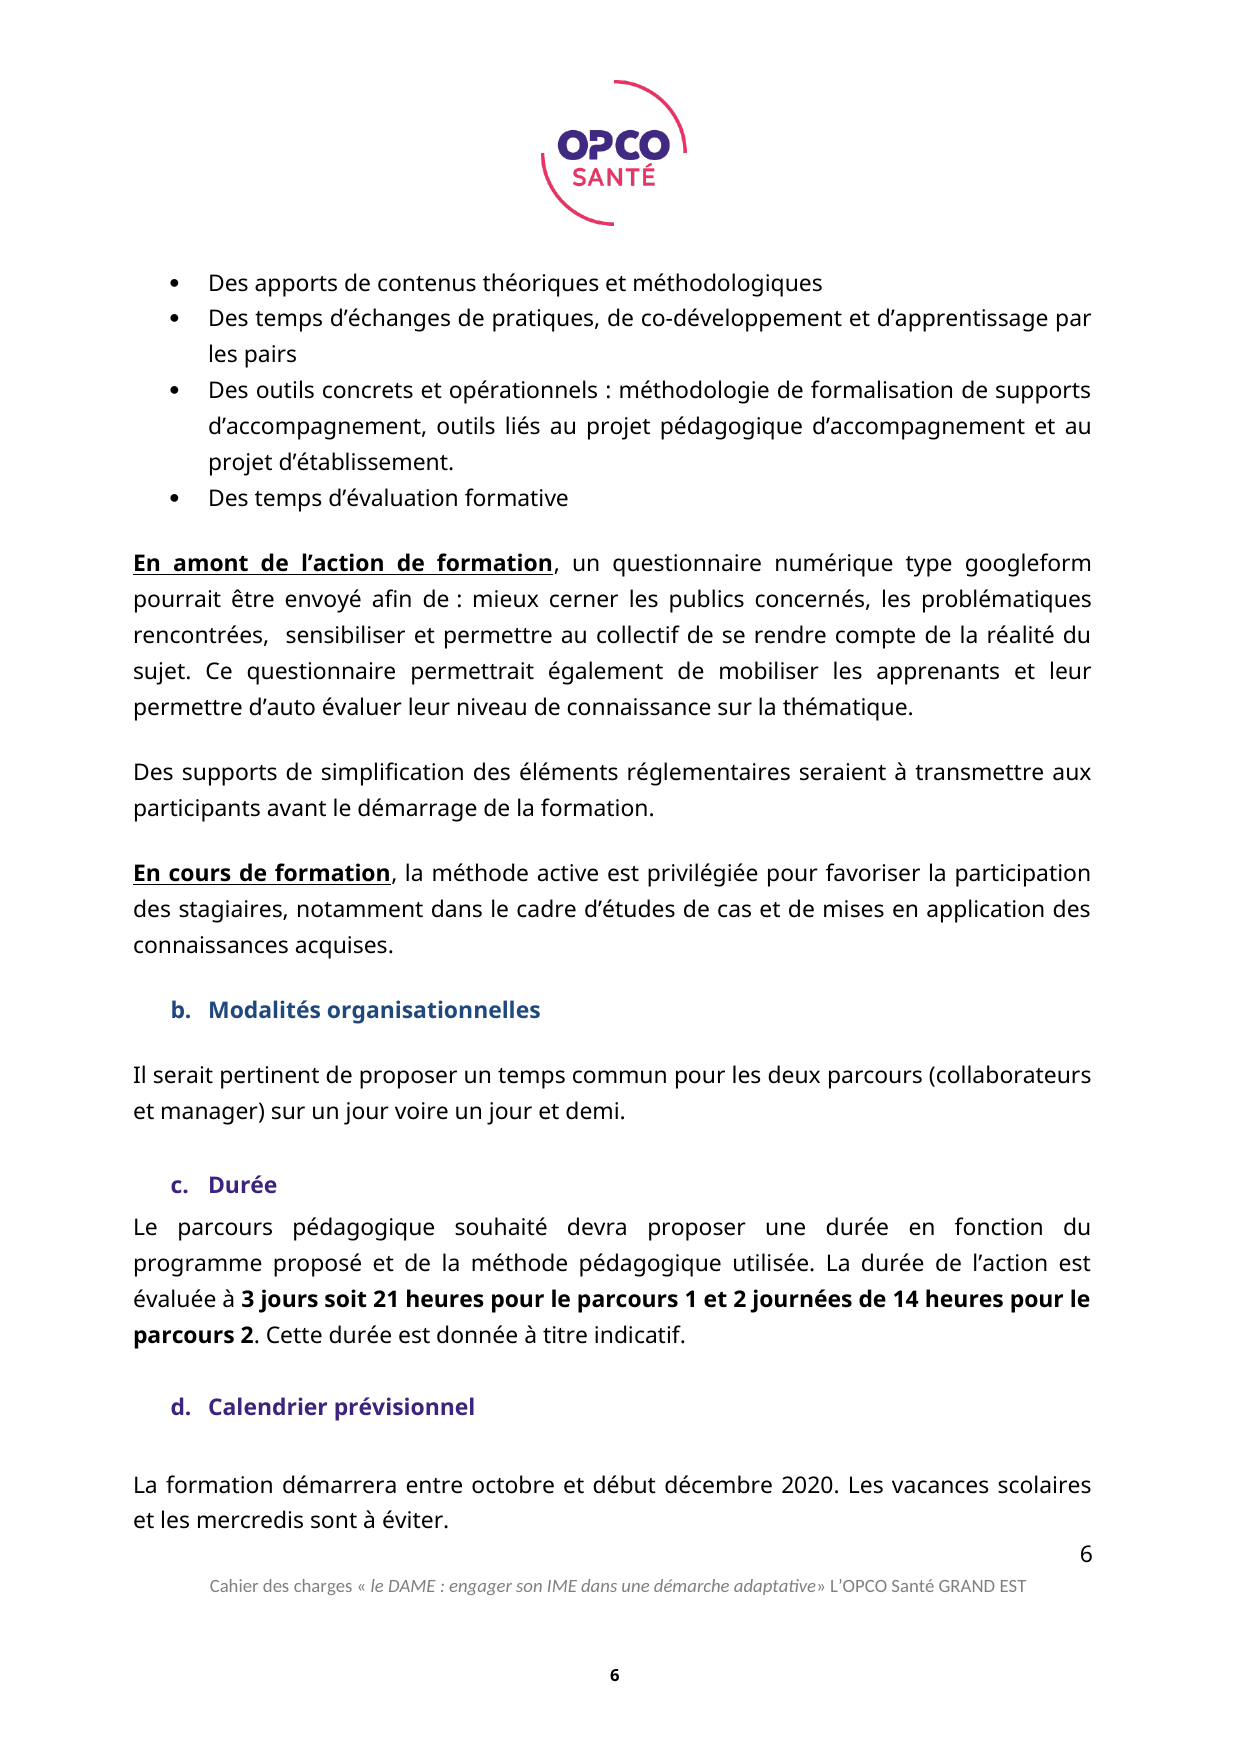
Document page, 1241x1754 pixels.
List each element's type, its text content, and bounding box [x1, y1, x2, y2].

text En amont de l’action de formation, un questionnaire numérique type googleform pourrait être envoyé afin de : mieux cerner les publics concernés, les problématiques rencontrées, sensibiliser et permettre au collectif de se rendre compte de la réalité du sujet. Ce questionnaire permettrait également de mobiliser les apprenants et leur permettre d’auto évaluer leur niveau de connaissance sur la thématique. [133, 547, 1093, 722]
text La formation démarrera entre octobre et début décembre 2020. Les vacances scolaires et les mercredis sont à éviter. [133, 1468, 1093, 1536]
list Des outils concrets et opérationnels : méthodologie de formalisation de supports d’accompagnement, outils liés au projet pédagogique d’accompagnement et au projet d’établissement. [170, 374, 1093, 477]
list Modalités organisationnelles [170, 994, 1093, 1025]
subtitle Calendrier prévisionnel [170, 1390, 1093, 1422]
list Des temps d’évaluation formative [170, 482, 1093, 513]
text Le parcours pédagogique souhaité devra proposer une durée en fonction du programme proposé et de la méthode pédagogique utilisée. La durée de l’action est évaluée à 3 jours soit 21 heures pour le parcours 1 et 2 journées de 14 heures pour le parcours 2. Cette durée est donnée à titre indicatif. [133, 1211, 1093, 1350]
text En cours de formation, la méthode active est privilégiée pour favoriser la participation des stagiaires, notamment dans le cadre d’études de cas et de mises en application des connaissances acquises. [133, 857, 1093, 960]
subtitle Il serait pertinent de proposer un temps commun pour les deux parcours (collaborateurs et manager) sur un jour voire un jour et demi. [133, 1059, 1093, 1126]
list Des apports de contenus théoriques et méthodologiques [170, 266, 1093, 298]
subtitle Durée [170, 1168, 1093, 1200]
list Des temps d’échanges de pratiques, de co-développement et d’apprentissage par les pairs [170, 302, 1093, 369]
text Des supports de simplification des éléments réglementaires seraient à transmettre aux participants avant le démarrage de la formation. [133, 756, 1093, 823]
